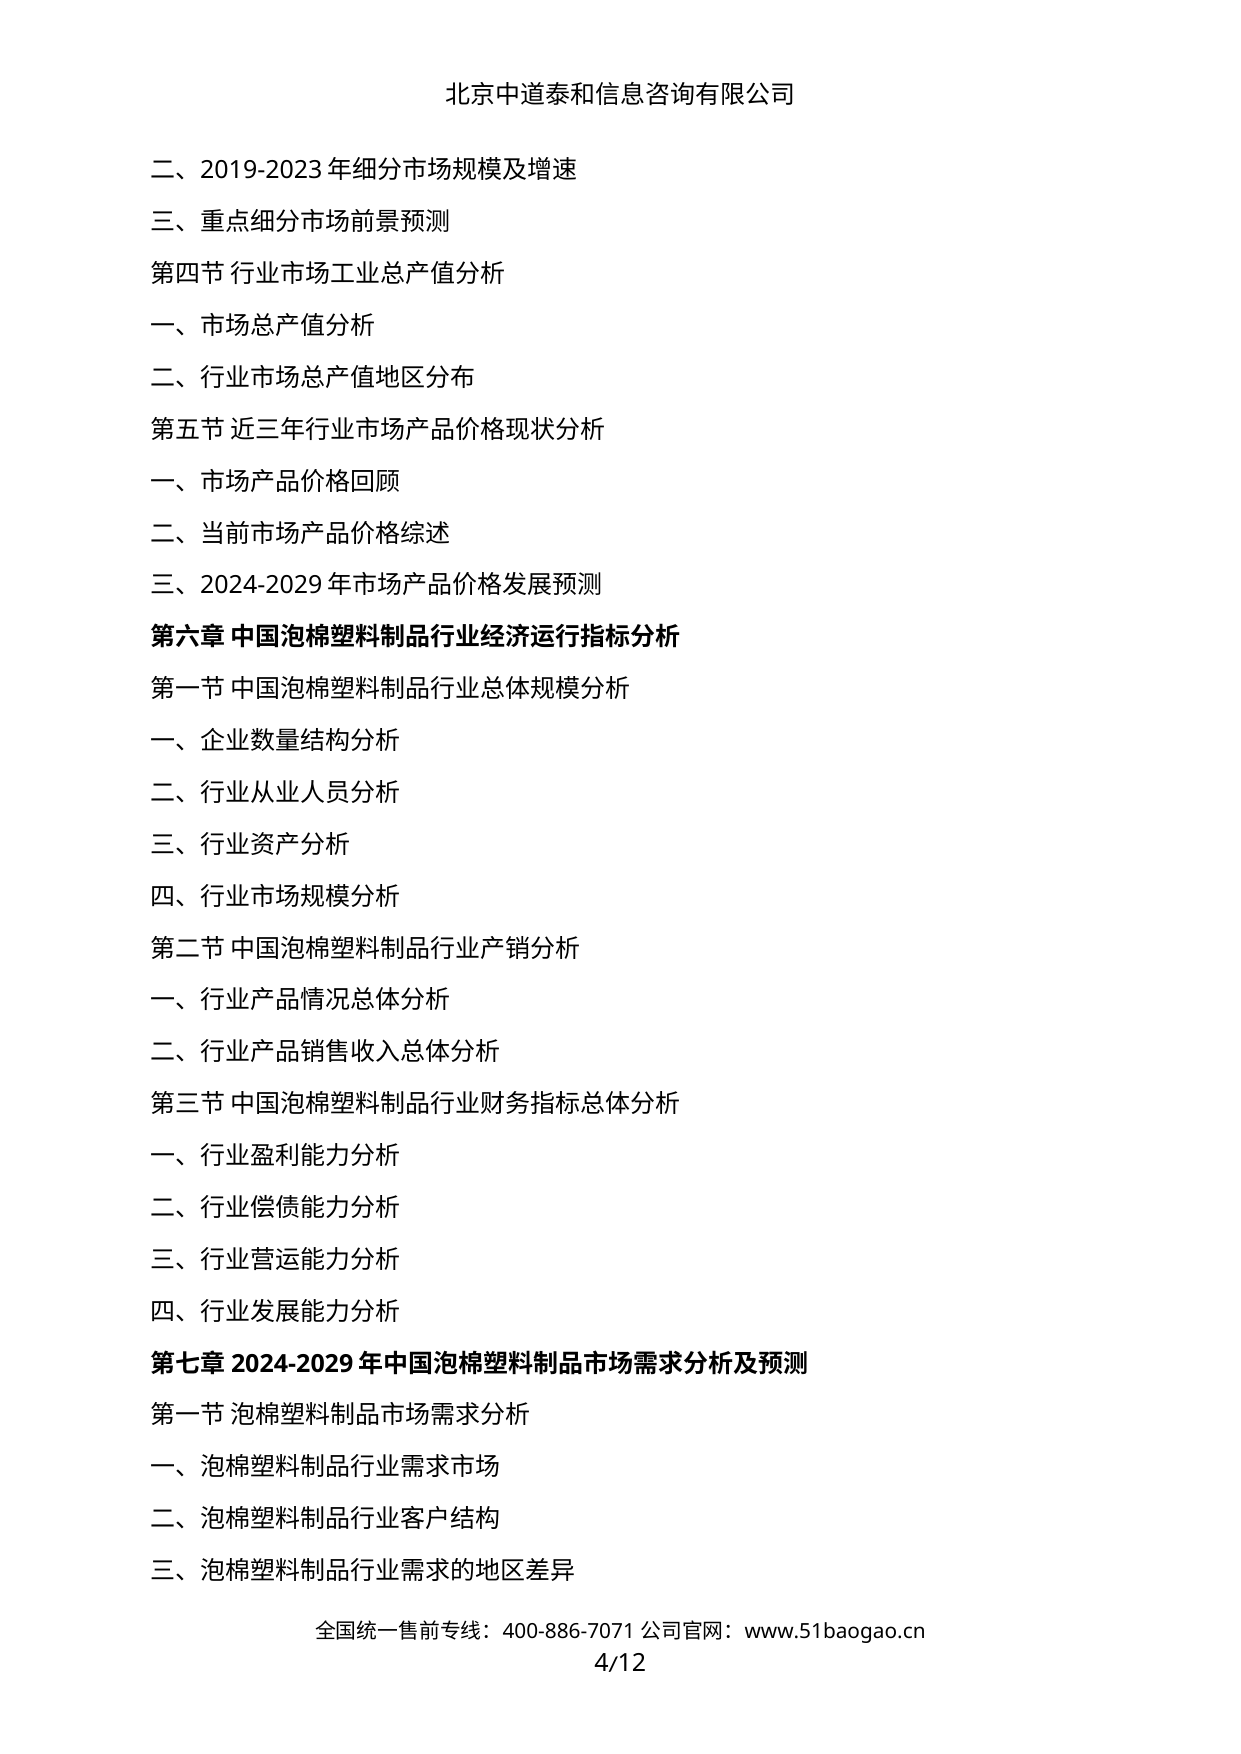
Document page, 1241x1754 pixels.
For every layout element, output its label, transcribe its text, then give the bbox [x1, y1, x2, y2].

text 三、泡棉塑料制品行业需求的地区差异 [150, 1551, 1090, 1587]
text 一、企业数量结构分析 [150, 721, 1090, 757]
text 二、行业从业人员分析 [150, 772, 1090, 809]
text 三、2024-2029年市场产品价格发展预测 [150, 565, 1090, 601]
text 第六章 中国泡棉塑料制品行业经济运行指标分析 [150, 617, 1090, 653]
text 第一节 中国泡棉塑料制品行业总体规模分析 [150, 669, 1090, 705]
text 第五节 近三年行业市场产品价格现状分析 [150, 409, 1090, 446]
text 一、泡棉塑料制品行业需求市场 [150, 1447, 1090, 1483]
text 四、行业市场规模分析 [150, 876, 1090, 912]
text 三、行业资产分析 [150, 824, 1090, 861]
text 二、泡棉塑料制品行业客户结构 [150, 1499, 1090, 1535]
text 第一节 泡棉塑料制品市场需求分析 [150, 1395, 1090, 1431]
text 三、重点细分市场前景预测 [150, 202, 1090, 238]
text 二、当前市场产品价格综述 [150, 513, 1090, 549]
text 一、市场总产值分析 [150, 306, 1090, 342]
text 二、行业产品销售收入总体分析 [150, 1032, 1090, 1068]
text 二、行业市场总产值地区分布 [150, 357, 1090, 394]
text 二、2019-2023年细分市场规模及增速 [150, 150, 1090, 186]
text 一、行业盈利能力分析 [150, 1136, 1090, 1172]
text 四、行业发展能力分析 [150, 1291, 1090, 1327]
text 第四节 行业市场工业总产值分析 [150, 254, 1090, 290]
text 三、行业营运能力分析 [150, 1239, 1090, 1276]
text 一、行业产品情况总体分析 [150, 980, 1090, 1016]
text 第七章 2024-2029年中国泡棉塑料制品市场需求分析及预测 [150, 1343, 1090, 1379]
text 一、市场产品价格回顾 [150, 461, 1090, 497]
text 第二节 中国泡棉塑料制品行业产销分析 [150, 928, 1090, 964]
text 二、行业偿债能力分析 [150, 1187, 1090, 1224]
text 第三节 中国泡棉塑料制品行业财务指标总体分析 [150, 1084, 1090, 1120]
